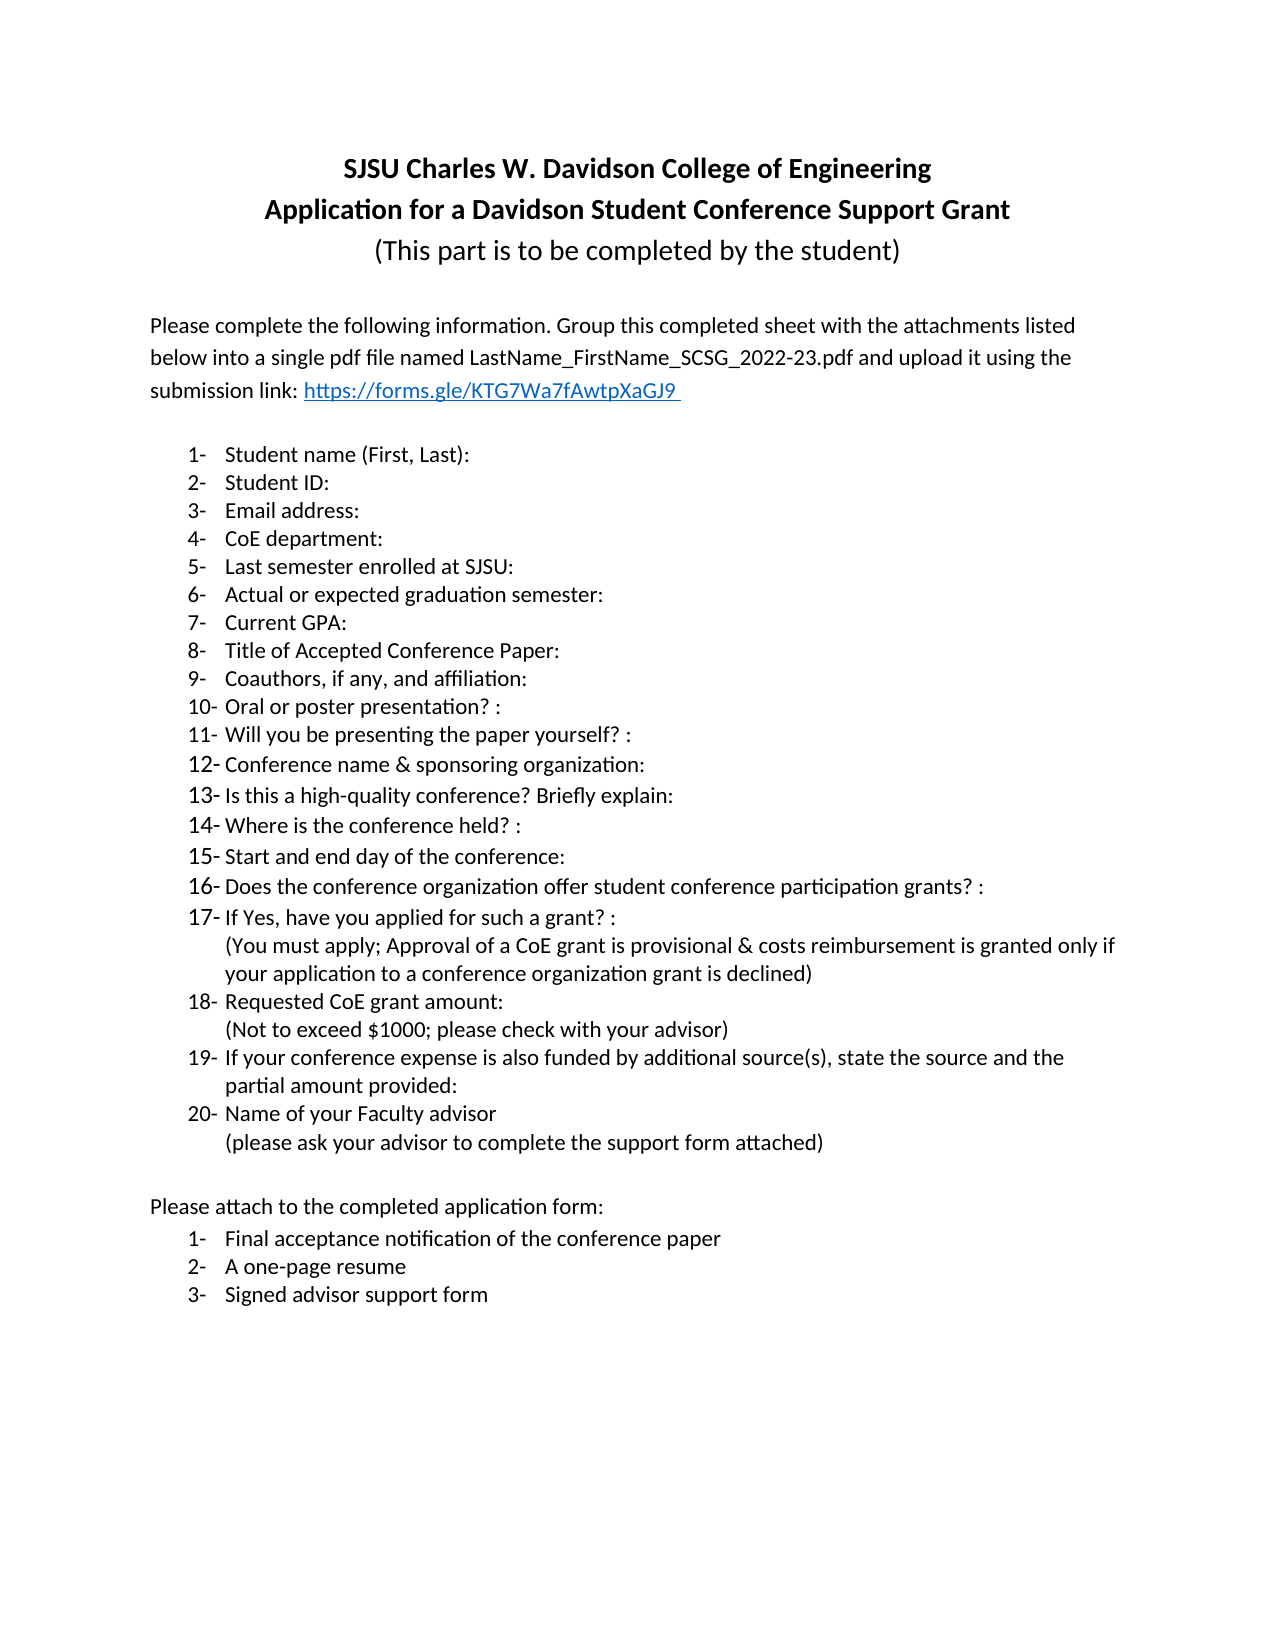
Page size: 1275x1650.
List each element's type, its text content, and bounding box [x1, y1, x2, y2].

list Email address: [187, 496, 1125, 524]
list A one-page resume [187, 1252, 1125, 1280]
list Coauthors, if any, and affiliation: [187, 664, 1125, 692]
text (This part is to be completed by the student) [150, 232, 1125, 267]
text Please complete the following information. Group this completed sheet with the attachments listed below into a single pdf file named LastName_FirstName_SCSG_2022-23.pdf and upload it using the submission link: https://forms.gle/KTG7Wa7fAwtpXaGJ9 [150, 311, 1125, 404]
list Will you be presenting the paper yourself? : [187, 720, 1125, 748]
text Please attach to the completed application form: [150, 1192, 1125, 1220]
list Does the conference organization offer student conference participation grants? : [187, 870, 1125, 901]
list Is this a high-quality conference? Briefly explain: [187, 779, 1125, 809]
list Student name (First, Last): [187, 440, 1125, 468]
list (Not to exceed $1000; please check with your advisor) [225, 1016, 1125, 1043]
list If your conference expense is also funded by additional source(s), state the source and the partial amount provided: [187, 1043, 1125, 1099]
text (please ask your advisor to complete the support form attached) [225, 1128, 1125, 1156]
list Signed advisor support form [187, 1280, 1125, 1308]
list Oral or poster presentation? : [187, 692, 1125, 720]
list If Yes, have you applied for such a grant? : [187, 901, 1125, 931]
list Start and end day of the conference: [187, 840, 1125, 870]
list Final acceptance notification of the conference paper [187, 1224, 1125, 1252]
list (You must apply; Approval of a CoE grant is provisional & costs reimbursement is granted only if your application to a conference organization grant is declined) [225, 931, 1125, 987]
list Name of your Faculty advisor [187, 1099, 1125, 1128]
list Actual or expected graduation semester: [187, 580, 1125, 608]
list Title of Accepted Conference Paper: [187, 636, 1125, 664]
list Last semester enrolled at SJSU: [187, 552, 1125, 580]
text SJSU Charles W. Davidson College of Engineering [150, 150, 1125, 186]
text Application for a Davidson Student Conference Support Grant [150, 191, 1125, 227]
list Requested CoE grant amount: [187, 987, 1125, 1016]
list Where is the conference held? : [187, 809, 1125, 840]
list Student ID: [187, 468, 1125, 496]
list CoE department: [187, 524, 1125, 552]
list Current GPA: [187, 608, 1125, 636]
list Conference name & sponsoring organization: [187, 748, 1125, 779]
